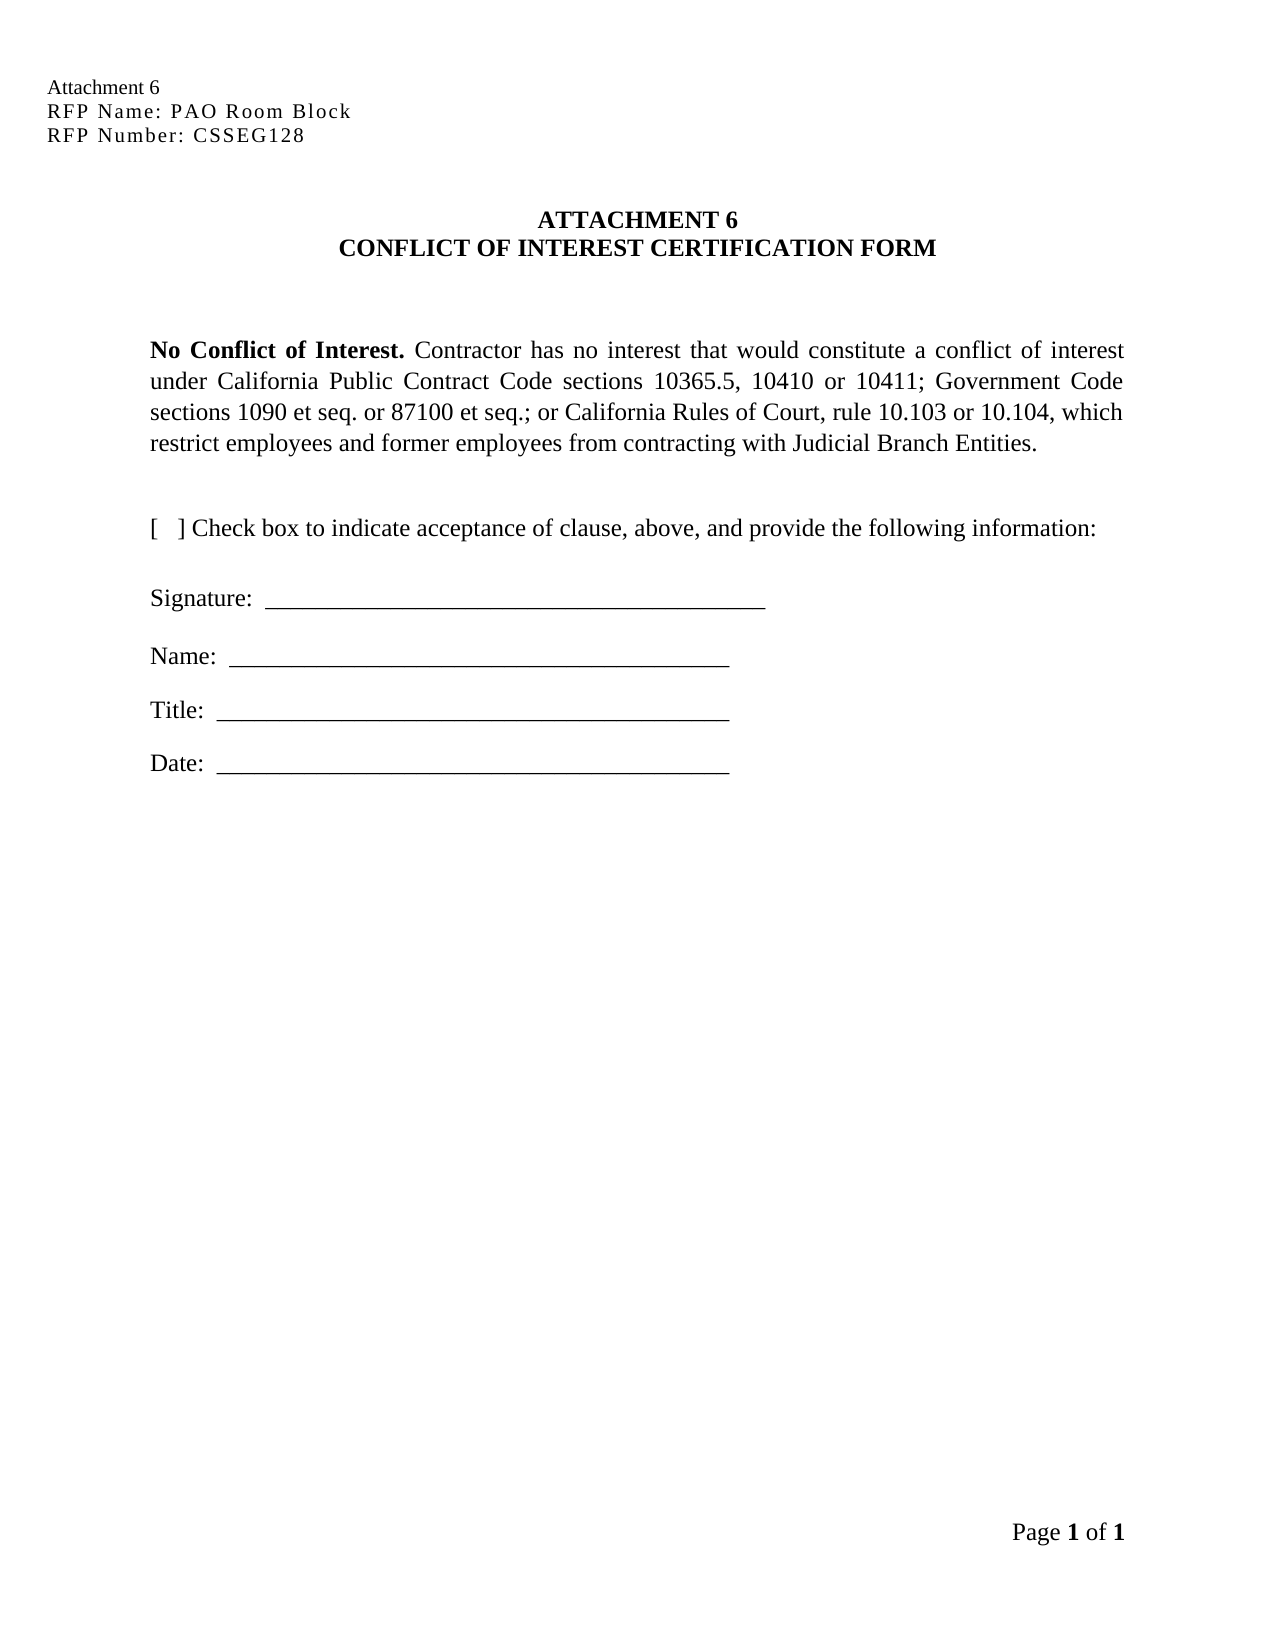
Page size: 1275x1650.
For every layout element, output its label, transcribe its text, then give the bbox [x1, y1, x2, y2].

text CONFLICT OF INTEREST CERTIFICATION FORM [150, 233, 1125, 262]
text Signature: ________________________________________ [150, 583, 1144, 612]
subtitle Date: _________________________________________ [150, 748, 1125, 777]
text ATTACHMENT 6 [150, 205, 1125, 233]
subtitle Title: _________________________________________ [150, 695, 1125, 723]
text [ ] Check box to indicate acceptance of clause, above, and provide the following information: [150, 513, 1125, 542]
text Name: ________________________________________ [150, 641, 1144, 670]
text No Conflict of Interest. Contractor has no interest that would constitute a conflict of interest under California Public Contract Code sections 10365.5, 10410 or 10411; Government Code sections 1090 et seq. or 87100 et seq.; or California Rules of Court, rule 10.103 or 10.104, which restrict employees and former employees from contracting with Judicial Branch Entities. [150, 332, 1125, 457]
